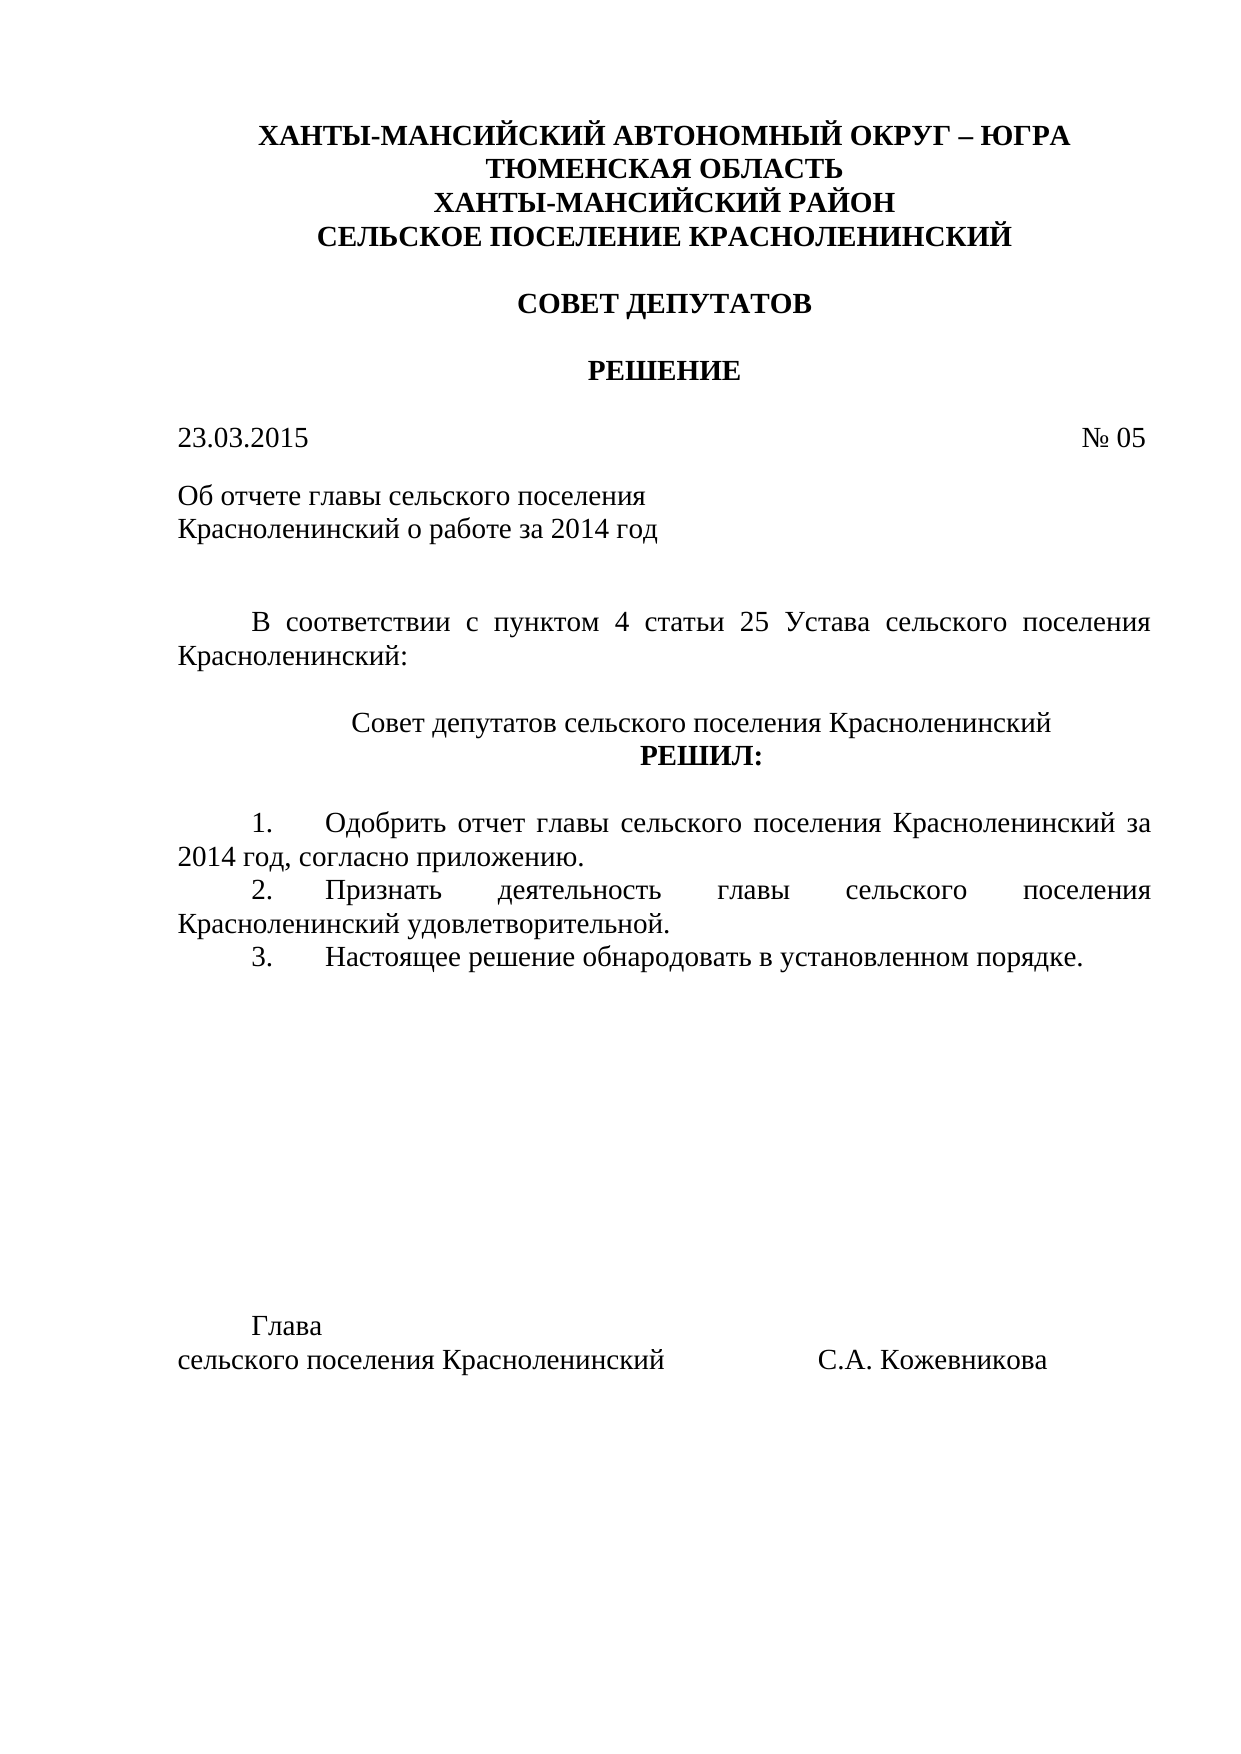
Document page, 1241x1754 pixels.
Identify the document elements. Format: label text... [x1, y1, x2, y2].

text В соответствии с пунктом 4 статьи 25 Устава сельского поселения Красноленинский: [177, 604, 1152, 671]
text Об отчете главы сельского поселения [177, 478, 1152, 511]
list Настоящее решение обнародовать в установленном порядке. [177, 939, 1152, 973]
text Красноленинский о работе за 2014 год [177, 511, 1152, 545]
text сельского поселения Красноленинский С.А. Кожевникова [177, 1342, 1152, 1376]
text ТЮМЕНСКАЯ ОБЛАСТЬ [177, 152, 1152, 185]
text ХАНТЫ-МАНСИЙСКИЙ АВТОНОМНЫЙ ОКРУГ – ЮГРА [177, 118, 1152, 152]
text ХАНТЫ-МАНСИЙСКИЙ РАЙОН [177, 185, 1152, 219]
list Признать деятельность главы сельского поселения Красноленинский удовлетворительной. [177, 872, 1152, 939]
text Глава [177, 1308, 1152, 1342]
text Совет депутатов сельского поселения Красноленинский [177, 705, 1152, 738]
text СЕЛЬСКОЕ ПОСЕЛЕНИЕ КРАСНОЛЕНИНСКИЙ [177, 219, 1152, 252]
list Одобрить отчет главы сельского поселения Красноленинский за 2014 год, согласно приложению. [177, 805, 1152, 872]
text РЕШЕНИЕ [177, 353, 1152, 386]
text РЕШИЛ: [177, 738, 1152, 772]
text СОВЕТ ДЕПУТАТОВ [177, 286, 1152, 319]
text 23.03.2015 № 05 [177, 420, 1152, 453]
